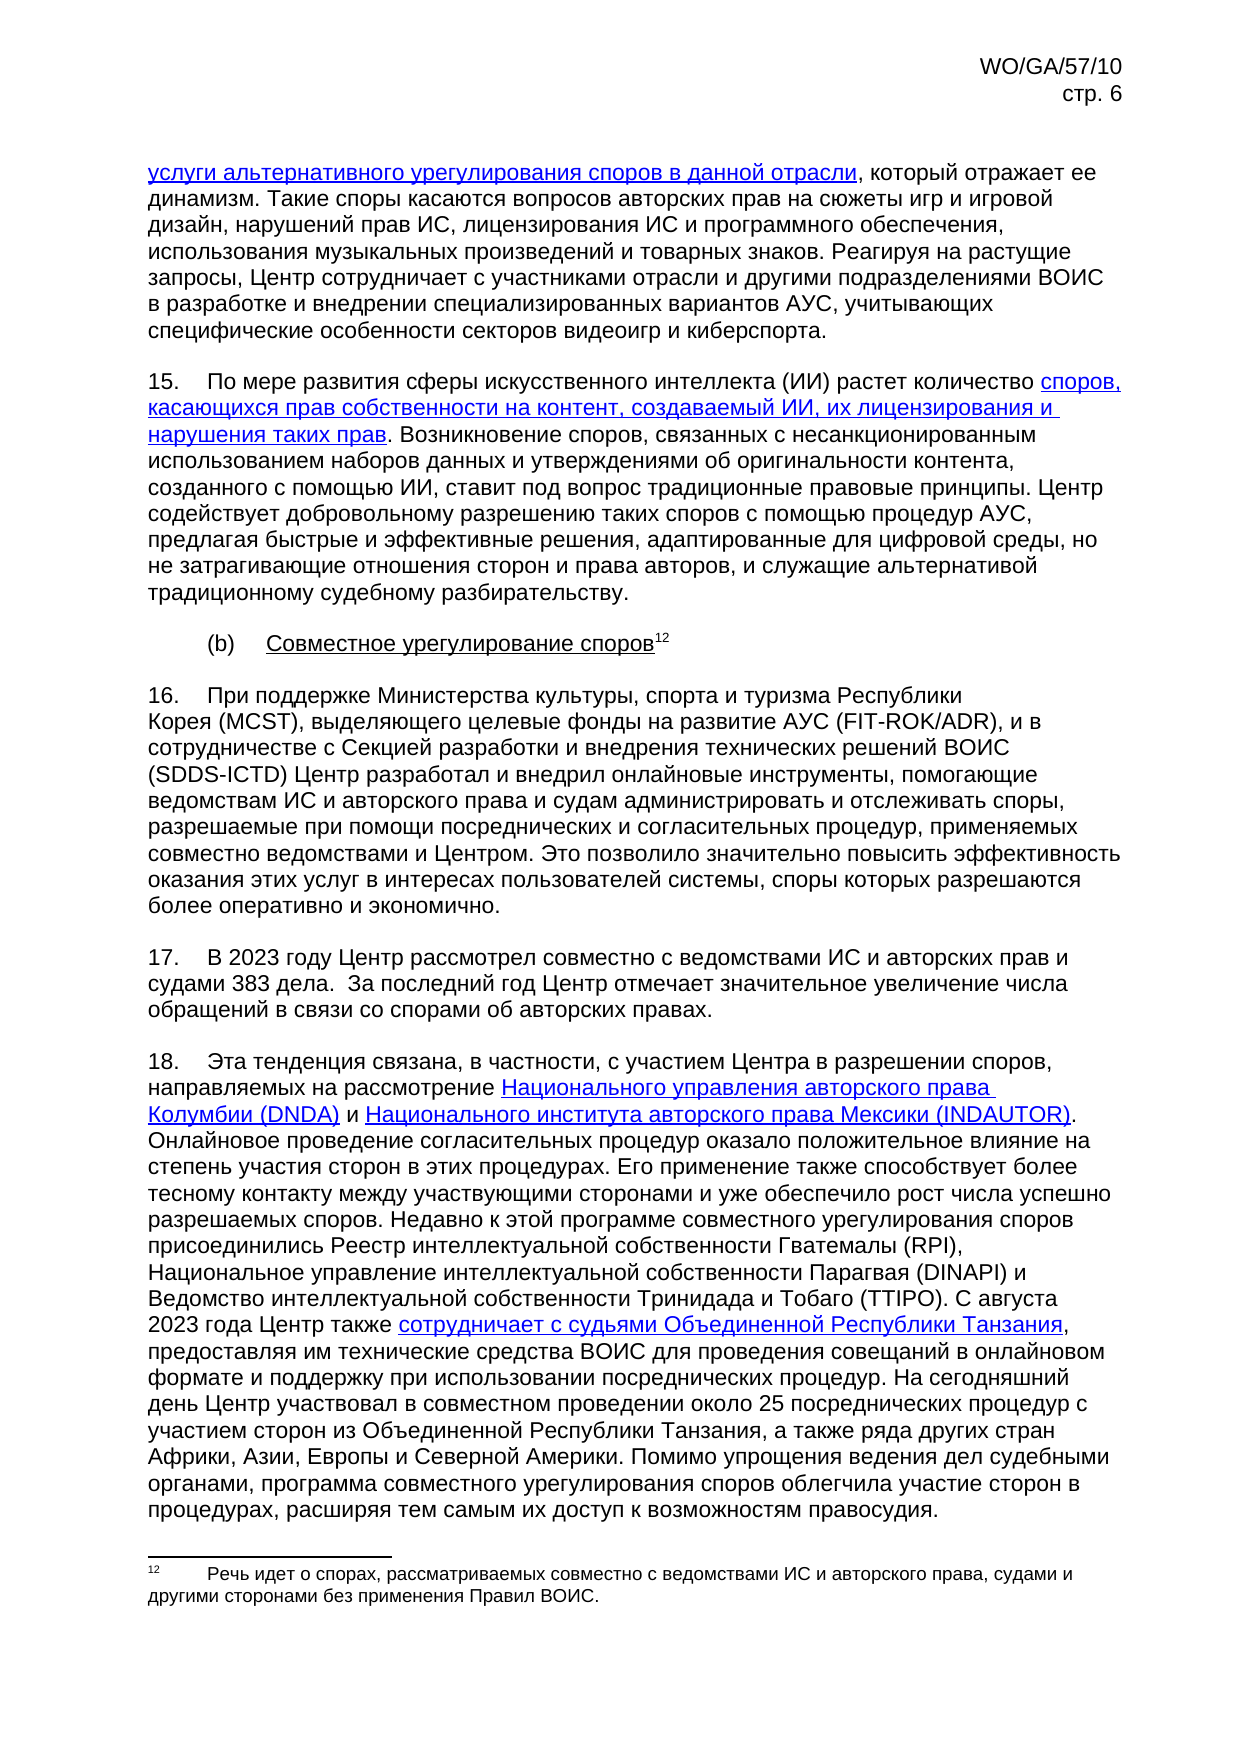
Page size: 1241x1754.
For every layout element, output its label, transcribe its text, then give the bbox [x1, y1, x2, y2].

list Эта тенденция связана, в частности, с участием Центра в разрешении споров, направляемых на рассмотрение Национального управления авторского права Колумбии (DNDA) и Национального института авторского права Мексики (INDAUTOR). Онлайновое проведение согласительных процедур оказало положительное влияние на степень участия сторон в этих процедурах. Его применение также способствует более тесному контакту между участвующими сторонами и уже обеспечило рост числа успешно разрешаемых споров. Недавно к этой программе совместного урегулирования споров присоединились Реестр интеллектуальной собственности Гватемалы (RPI), Национальное управление интеллектуальной собственности Парагвая (DINAPI) и Ведомство интеллектуальной собственности Тринидада и Тобаго (TTIPO). С августа 2023 года Центр также сотрудничает с судьями Объединенной Республики Танзания, предоставляя им технические средства ВОИС для проведения совещаний в онлайновом формате и поддержку при использовании посреднических процедур. На сегодняшний день Центр участвовал в совместном проведении около 25 посреднических процедур с участием сторон из Объединенной Республики Танзания, а также ряда других стран Африки, Азии, Европы и Северной Америки. Помимо упрощения ведения дел судебными органами, программа совместного урегулирования споров облегчила участие сторон в процедурах, расширяя тем самым их доступ к возможностям правосудия. [148, 1048, 1122, 1522]
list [148, 158, 1122, 343]
list По мере развития сферы искусственного интеллекта (ИИ) растет количество споров, касающихся прав собственности на контент, создаваемый ИИ, их лицензирования и нарушения таких прав. Возникновение споров, связанных с несанкционированным использованием наборов данных и утверждениями об оригинальности контента, созданного с помощью ИИ, ставит под вопрос традиционные правовые принципы. Центр содействует добровольному разрешению таких споров с помощью процедур АУС, предлагая быстрые и эффективные решения, адаптированные для цифровой среды, но не затрагивающие отношения сторон и права авторов, и служащие альтернативой традиционному судебному разбирательству. [148, 368, 1122, 605]
list В 2023 году Центр рассмотрел совместно с ведомствами ИС и авторских прав и судами 383 дела. За последний год Центр отмечает значительное увеличение числа обращений в связи со спорами об авторских правах. [148, 944, 1122, 1023]
text (b) Совместное урегулирование споров [148, 630, 1122, 657]
list При поддержке Министерства культуры, спорта и туризма Республики Корея (MCST), выделяющего целевые фонды на развитие АУС (FIT-ROK/ADR), и в сотрудничестве с Секцией разработки и внедрения технических решений ВОИС (SDDS-ICTD) Центр разработал и внедрил онлайновые инструменты, помогающие ведомствам ИС и авторского права и судам администрировать и отслеживать споры, разрешаемые при помощи посреднических и согласительных процедур, применяемых совместно ведомствами и Центром. Это позволило значительно повысить эффективность оказания этих услуг в интересах пользователей системы, споры которых разрешаются более оперативно и экономично. [148, 682, 1122, 919]
